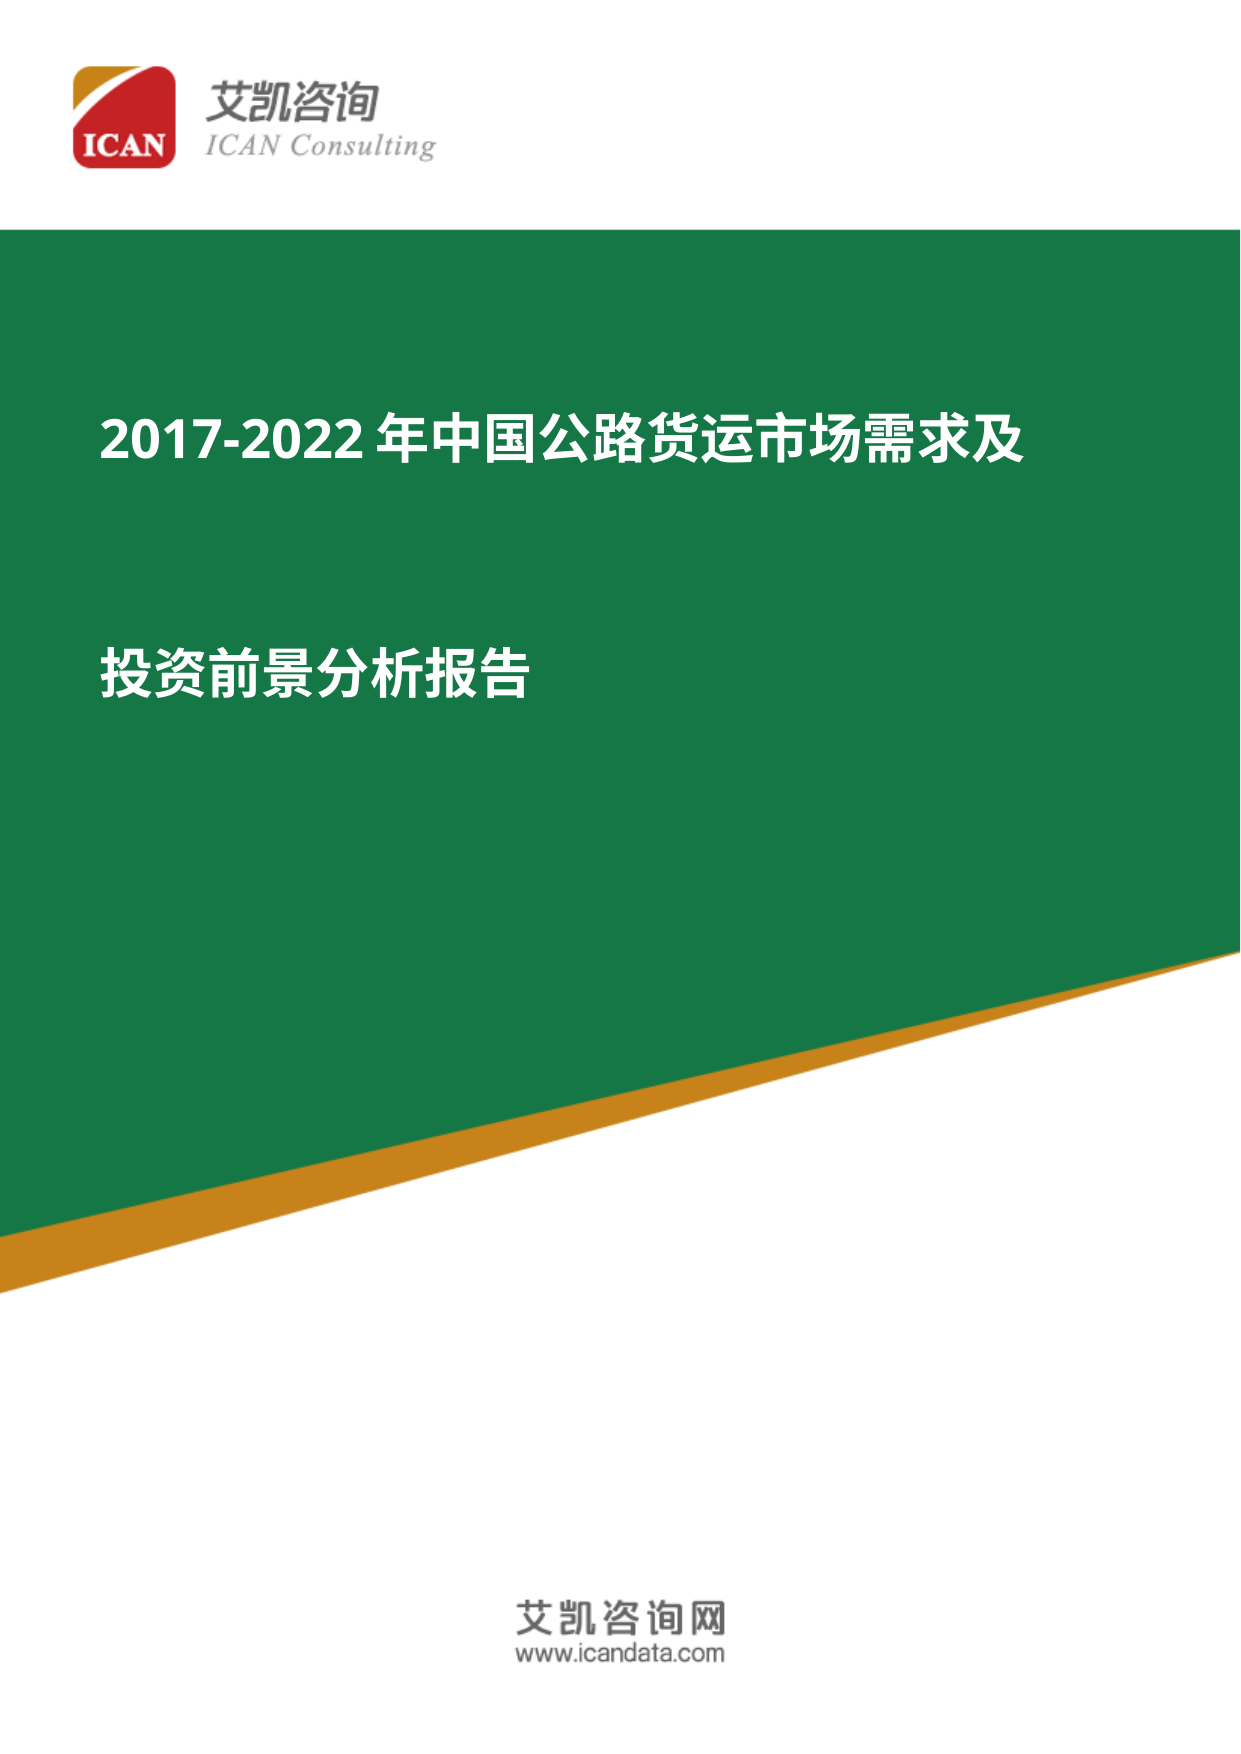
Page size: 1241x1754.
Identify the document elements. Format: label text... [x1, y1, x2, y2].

subtitle 2017-2022年中国公路货运市场需求及投资前景分析报告 [99, 386, 1053, 718]
picture [0, 5, 1241, 1754]
